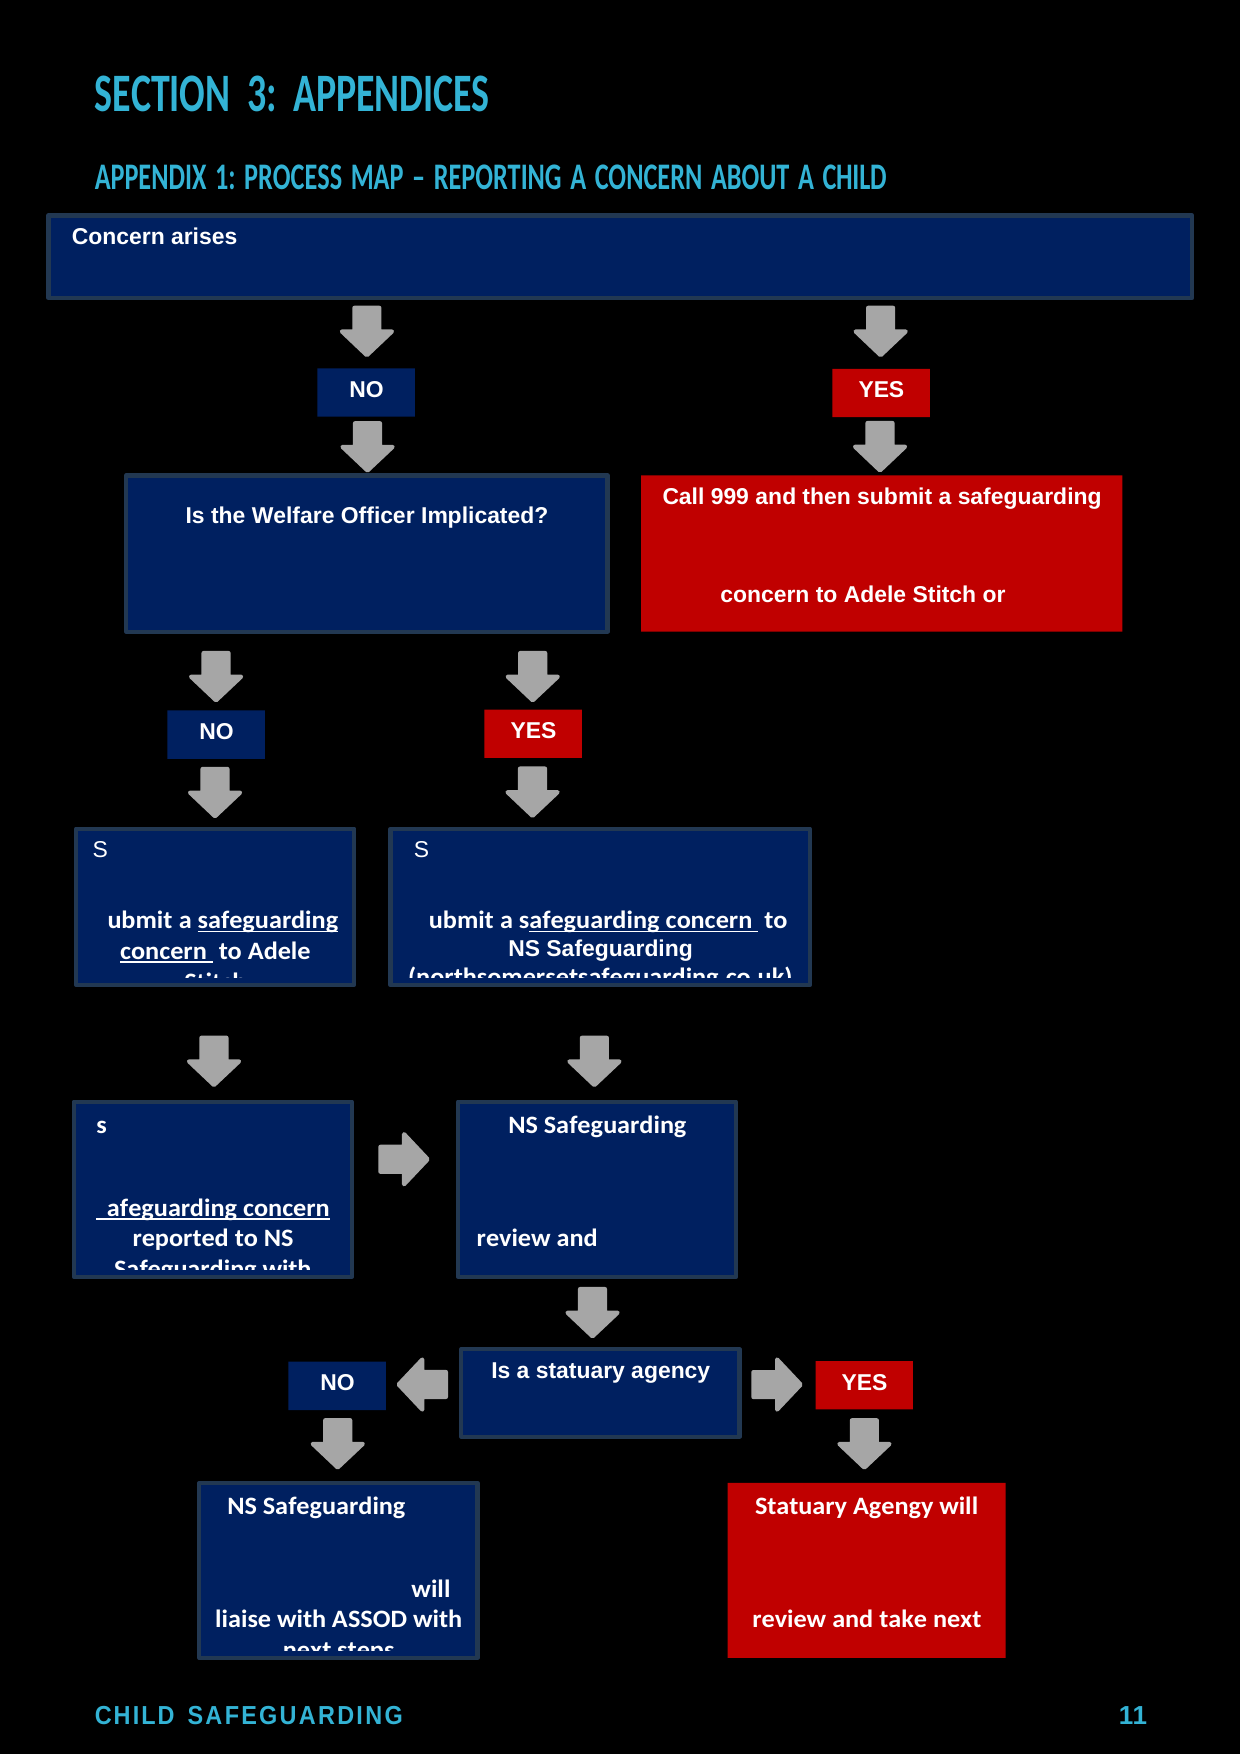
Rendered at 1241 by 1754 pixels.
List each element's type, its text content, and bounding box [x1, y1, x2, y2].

subtitle SECTION 3: APPENDICES [94, 58, 1171, 124]
subtitle APPENDIX 1: PROCESS MAP – REPORTING A CONCERN ABOUT A CHILD [94, 153, 1171, 199]
